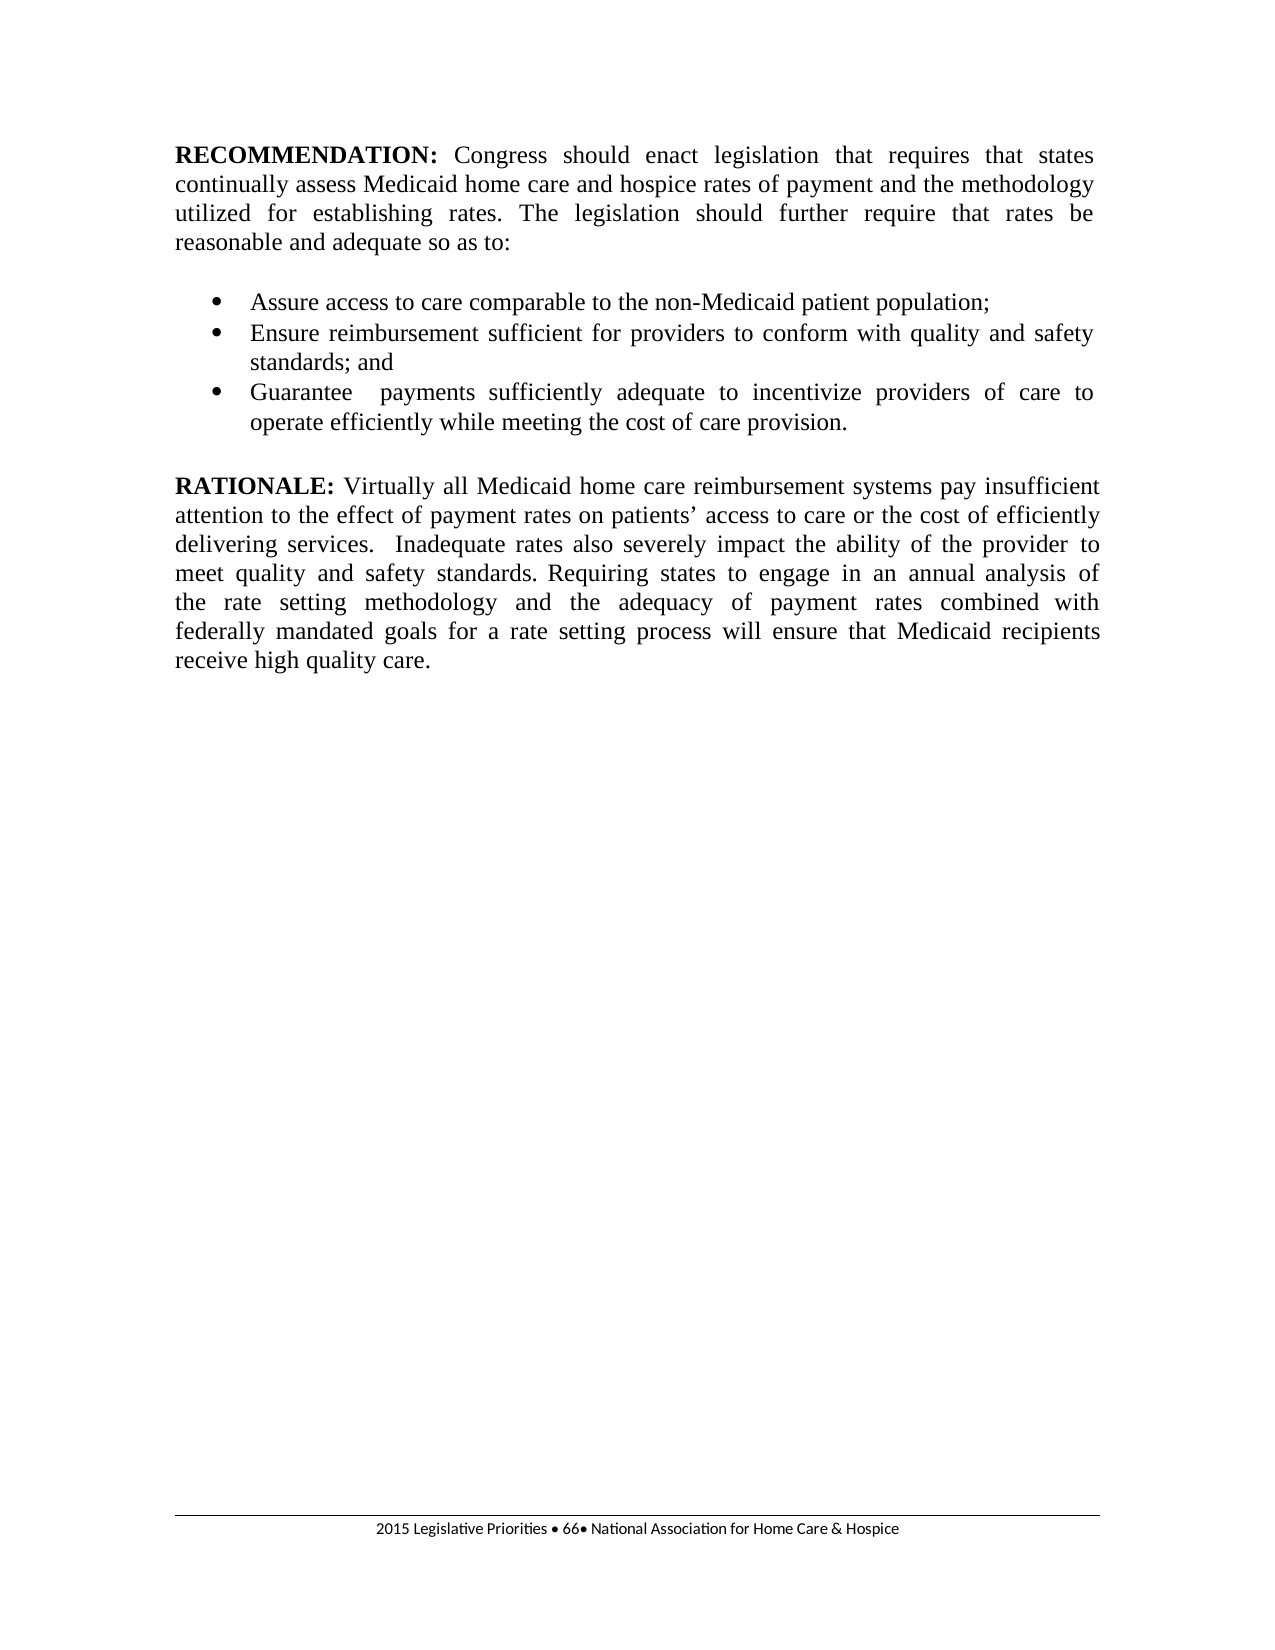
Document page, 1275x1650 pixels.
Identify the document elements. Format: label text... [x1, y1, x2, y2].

text RATIONALE: Virtually all Medicaid home care reimbursement systems pay insufficient attention to the effect of payment rates on patients’ access to care or the cost of efficiently delivering services. Inadequate rates also severely impact the ability of the provider to meet quality and safety standards. Requiring states to engage in an annual analysis of the rate setting methodology and the adequacy of payment rates combined with federally mandated goals for a rate setting process will ensure that Medicaid recipients receive high quality care. [175, 471, 1100, 674]
list Assure access to care comparable to the non-Medicaid patient population; [212, 286, 1102, 315]
text RECOMMENDATION: Congress should enact legislation that requires that states continually assess Medicaid home care and hospice rates of payment and the methodology utilized for establishing rates. The legislation should further require that rates be reasonable and adequate so as to: [175, 139, 1094, 256]
list Guarantee payments sufficiently adequate to incentivize providers of care to operate efficiently while meeting the cost of care provision. [212, 377, 1094, 435]
list Ensure reimbursement sufficient for providers to conform with quality and safety standards; and [212, 318, 1094, 376]
